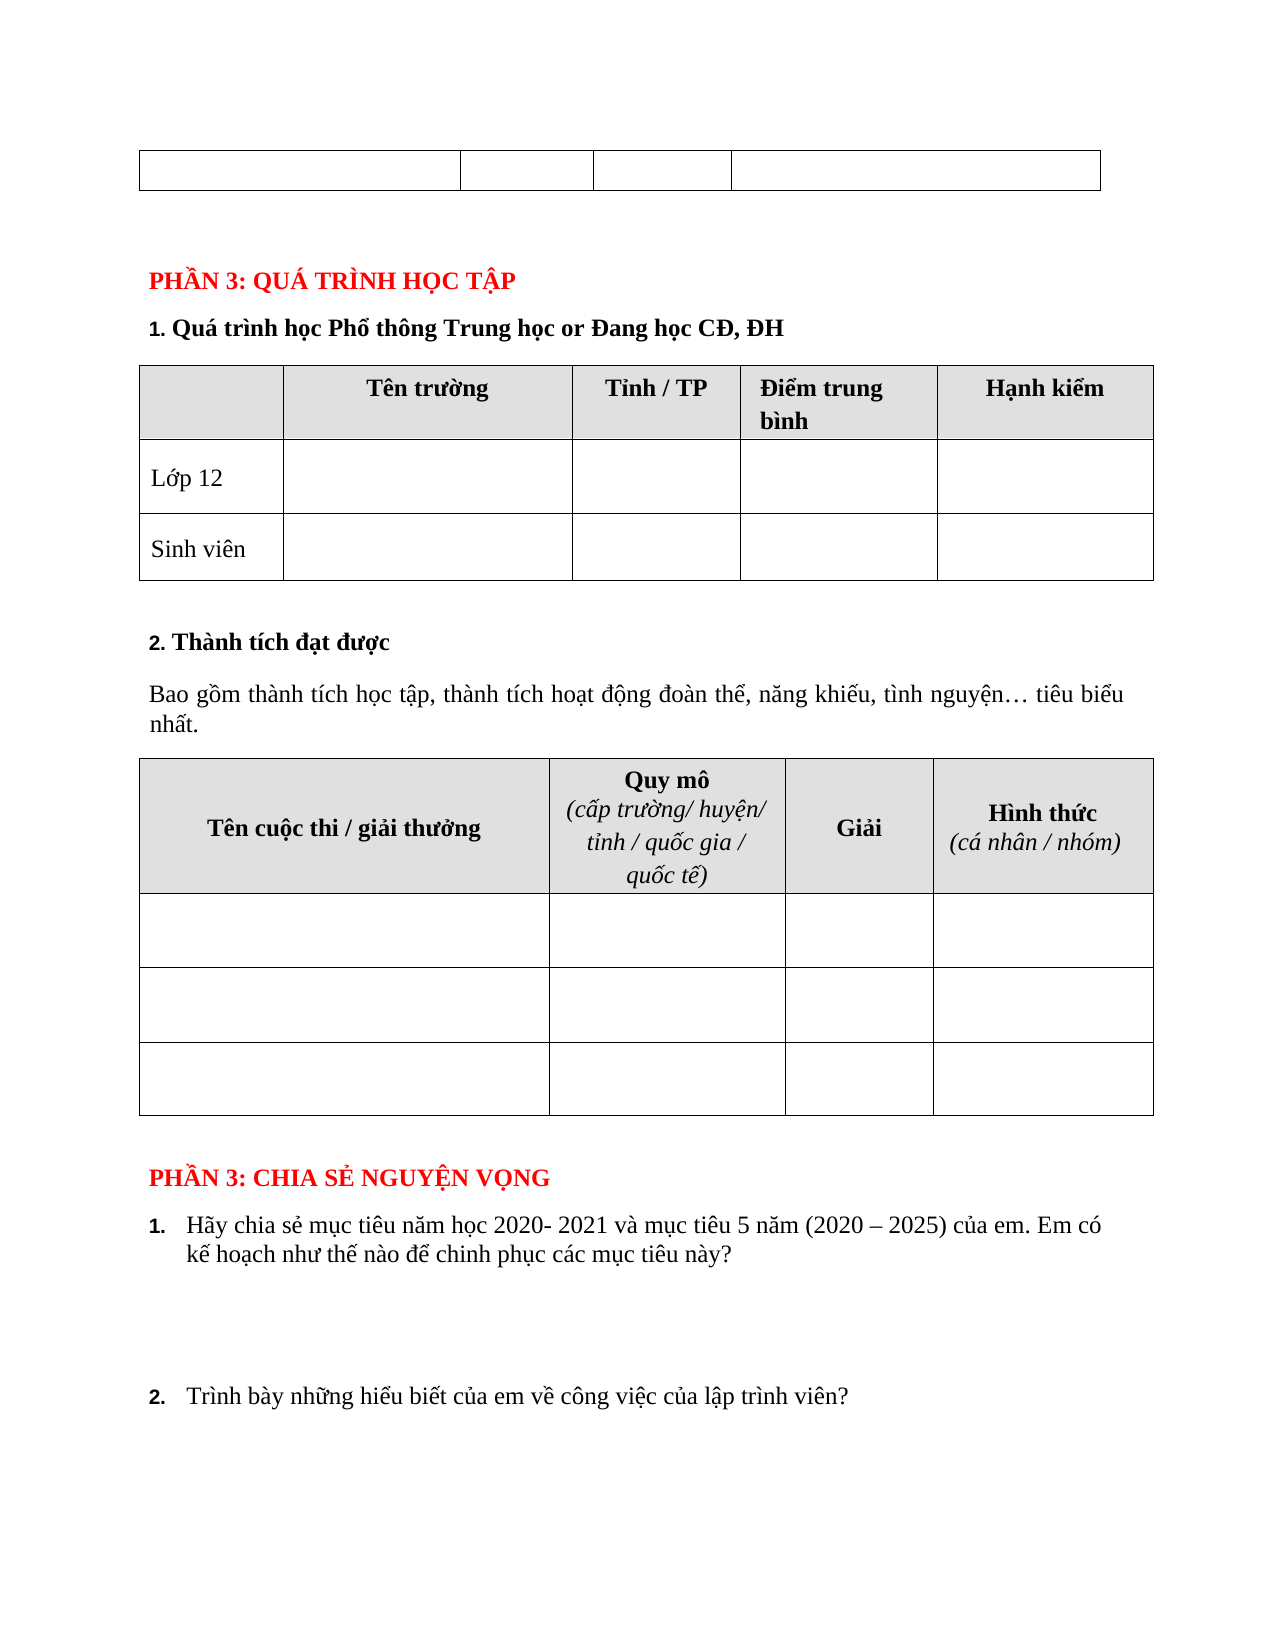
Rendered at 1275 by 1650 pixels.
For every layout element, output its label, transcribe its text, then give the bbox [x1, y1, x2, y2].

table_header Tên cuộc thi / giải thưởng [140, 759, 549, 893]
text PHẦN 3: CHIA SẺ NGUYỆN VỌNG [148, 1163, 1127, 1192]
table_cell [741, 440, 937, 513]
subtitle Thành tích đạt được [148, 627, 1127, 656]
table_cell [140, 1043, 549, 1115]
list Hãy chia sẻ mục tiêu năm học 2020- 2021 và mục tiêu 5 năm (2020 – 2025) của em. Em có kế hoạch như thế nào để chinh phục các mục tiêu này? [148, 1211, 1127, 1268]
table_cell [284, 440, 572, 513]
table_header Hình thức (cá nhân / nhóm) [934, 759, 1153, 893]
table_cell [732, 151, 1100, 190]
table_cell [938, 514, 1153, 580]
table_header [140, 366, 283, 438]
table_header Tỉnh / TP [573, 366, 740, 438]
table_cell [786, 894, 933, 967]
table_cell Lớp 12 [140, 440, 283, 513]
table_header Quy mô (cấp trường/ huyện/ tỉnh / quốc gia / quốc tế) [550, 759, 785, 893]
text PHẦN 3: QUÁ TRÌNH HỌC TẬP [148, 266, 1127, 295]
table_cell [594, 151, 731, 190]
table_cell [550, 968, 785, 1042]
table_cell [550, 1043, 785, 1115]
table_cell [550, 894, 785, 967]
table_header Điểm trung bình [741, 366, 937, 438]
subtitle Quá trình học Phổ thông Trung học or Đang học CĐ, ĐH [148, 313, 1127, 342]
table_cell [573, 440, 740, 513]
table_cell [573, 514, 740, 580]
table_cell [140, 894, 549, 967]
table_cell [284, 514, 572, 580]
table_cell [140, 151, 460, 190]
table_cell [786, 968, 933, 1042]
table_cell [786, 1043, 933, 1115]
table_cell [934, 1043, 1153, 1115]
table_cell [934, 894, 1153, 967]
table_cell [934, 968, 1153, 1042]
text Bao gồm thành tích học tập, thành tích hoạt động đoàn thể, năng khiếu, tình nguyện… tiêu biểu nhất. [148, 679, 1125, 738]
table_header Tên trường [284, 366, 572, 438]
table_cell [461, 151, 593, 190]
table_header Giải [786, 759, 933, 893]
table_header Hạnh kiểm [938, 366, 1153, 438]
table_cell [938, 440, 1153, 513]
table_cell Sinh viên [140, 514, 283, 580]
list Trình bày những hiểu biết của em về công việc của lập trình viên? [148, 1381, 1127, 1410]
table_cell [741, 514, 937, 580]
table_cell [140, 968, 549, 1042]
